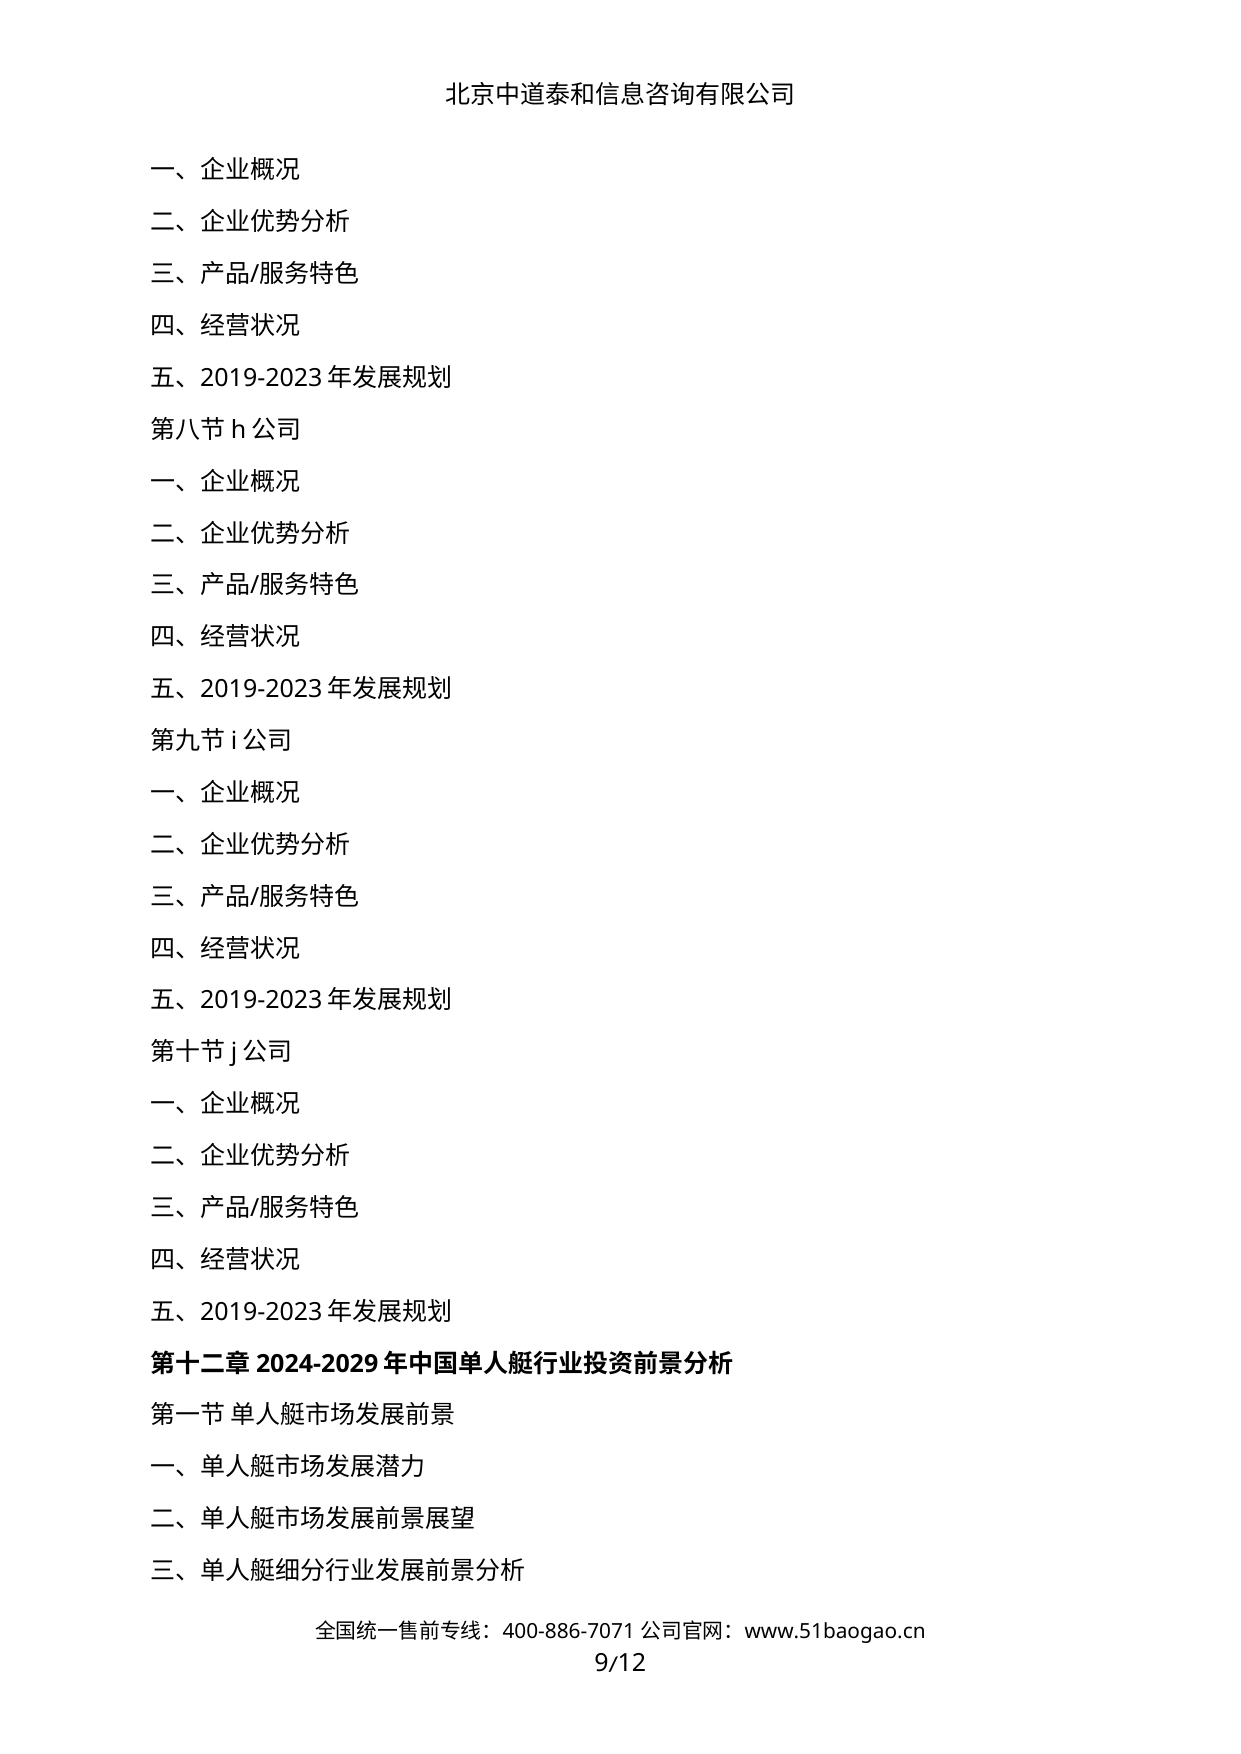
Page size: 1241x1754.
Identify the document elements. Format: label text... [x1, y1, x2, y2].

text 四、经营状况 [150, 928, 1090, 964]
text 四、经营状况 [150, 306, 1090, 342]
text 第八节 h公司 [150, 409, 1090, 446]
text 一、企业概况 [150, 150, 1090, 186]
text 第十节 j公司 [150, 1032, 1090, 1068]
text 四、经营状况 [150, 617, 1090, 653]
text 二、企业优势分析 [150, 513, 1090, 549]
text 三、产品/服务特色 [150, 254, 1090, 290]
text 一、单人艇市场发展潜力 [150, 1447, 1090, 1483]
text 三、单人艇细分行业发展前景分析 [150, 1551, 1090, 1587]
text 一、企业概况 [150, 461, 1090, 497]
text 二、单人艇市场发展前景展望 [150, 1499, 1090, 1535]
text 三、产品/服务特色 [150, 876, 1090, 912]
text 第十二章 2024-2029年中国单人艇行业投资前景分析 [150, 1343, 1090, 1379]
text 二、企业优势分析 [150, 1136, 1090, 1172]
text 五、2019-2023年发展规划 [150, 1291, 1090, 1327]
text 二、企业优势分析 [150, 824, 1090, 861]
text 五、2019-2023年发展规划 [150, 357, 1090, 394]
text 四、经营状况 [150, 1239, 1090, 1276]
text 一、企业概况 [150, 1084, 1090, 1120]
text 三、产品/服务特色 [150, 565, 1090, 601]
text 三、产品/服务特色 [150, 1187, 1090, 1224]
text 第九节 i公司 [150, 721, 1090, 757]
text 五、2019-2023年发展规划 [150, 980, 1090, 1016]
text 二、企业优势分析 [150, 202, 1090, 238]
text 一、企业概况 [150, 772, 1090, 809]
text 五、2019-2023年发展规划 [150, 669, 1090, 705]
text 第一节 单人艇市场发展前景 [150, 1395, 1090, 1431]
